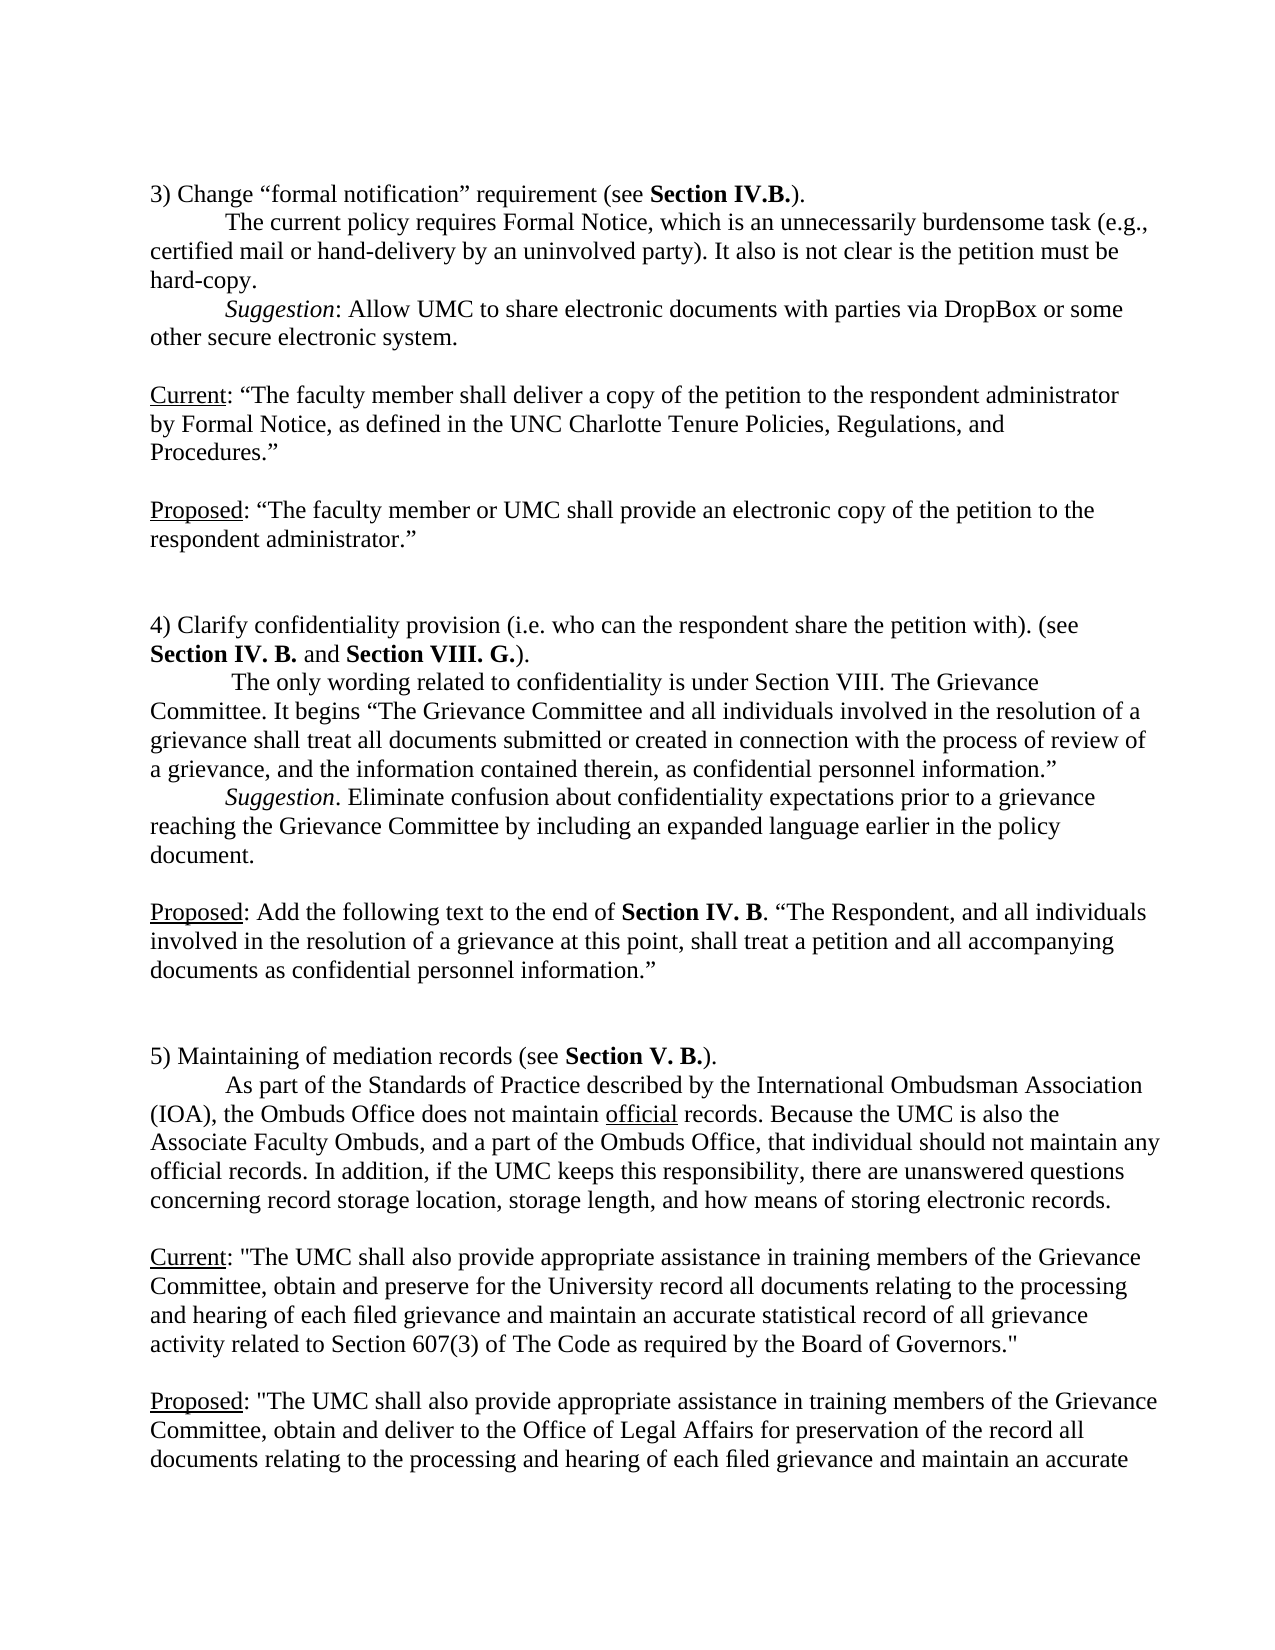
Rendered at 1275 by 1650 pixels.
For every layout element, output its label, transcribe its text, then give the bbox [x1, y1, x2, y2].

text As part of the Standards of Practice described by the International Ombudsman Association (IOA), the Ombuds Office does not maintain official records. Because the UMC is also the Associate Faculty Ombuds, and a part of the Ombuds Office, that individual should not maintain any official records. In addition, if the UMC keeps this responsibility, there are unanswered questions concerning record storage location, storage length, and how means of storing electronic records. [150, 1070, 1162, 1214]
text 4) Clarify confidentiality provision (i.e. who can the respondent share the petition with). (see Section IV. B. and Section VIII. G.). [150, 610, 1162, 667]
text The current policy requires Formal Notice, which is an unnecessarily burdensome task (e.g., certified mail or hand-delivery by an uninvolved party). It also is not clear is the petition must be hard-copy. [150, 207, 1162, 294]
text Suggestion. Eliminate confusion about confidentiality expectations prior to a grievance reaching the Grievance Committee by including an expanded language earlier in the policy document. [150, 782, 1162, 869]
text Current: "The UMC shall also provide appropriate assistance in training members of the Grievance Committee, obtain and preserve for the University record all documents relating to the processing and hearing of each ﬁled grievance and maintain an accurate statistical record of all grievance activity related to Section 607(3) of The Code as required by the Board of Governors." [150, 1242, 1162, 1357]
text 3) Change “formal notification” requirement (see Section IV.B.). [150, 179, 1162, 207]
text Proposed: Add the following text to the end of Section IV. B. “The Respondent, and all individuals involved in the resolution of a grievance at this point, shall treat a petition and all accompanying documents as confidential personnel information.” [150, 897, 1162, 984]
text Current: “The faculty member shall deliver a copy of the petition to the respondent administrator by Formal Notice, as defined in the UNC Charlotte Tenure Policies, Regulations, and Procedures.” [150, 380, 1125, 466]
text Suggestion: Allow UMC to share electronic documents with parties via DropBox or some other secure electronic system. [150, 294, 1162, 351]
text The only wording related to confidentiality is under Section VIII. The Grievance Committee. It begins “The Grievance Committee and all individuals involved in the resolution of a grievance shall treat all documents submitted or created in connection with the process of review of a grievance, and the information contained therein, as confidential personnel information.” [150, 667, 1162, 782]
text Proposed: “The faculty member or UMC shall provide an electronic copy of the petition to the respondent administrator.” [150, 495, 1162, 552]
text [150, 1386, 1162, 1472]
text 5) Maintaining of mediation records (see Section V. B.). [150, 1041, 1162, 1070]
